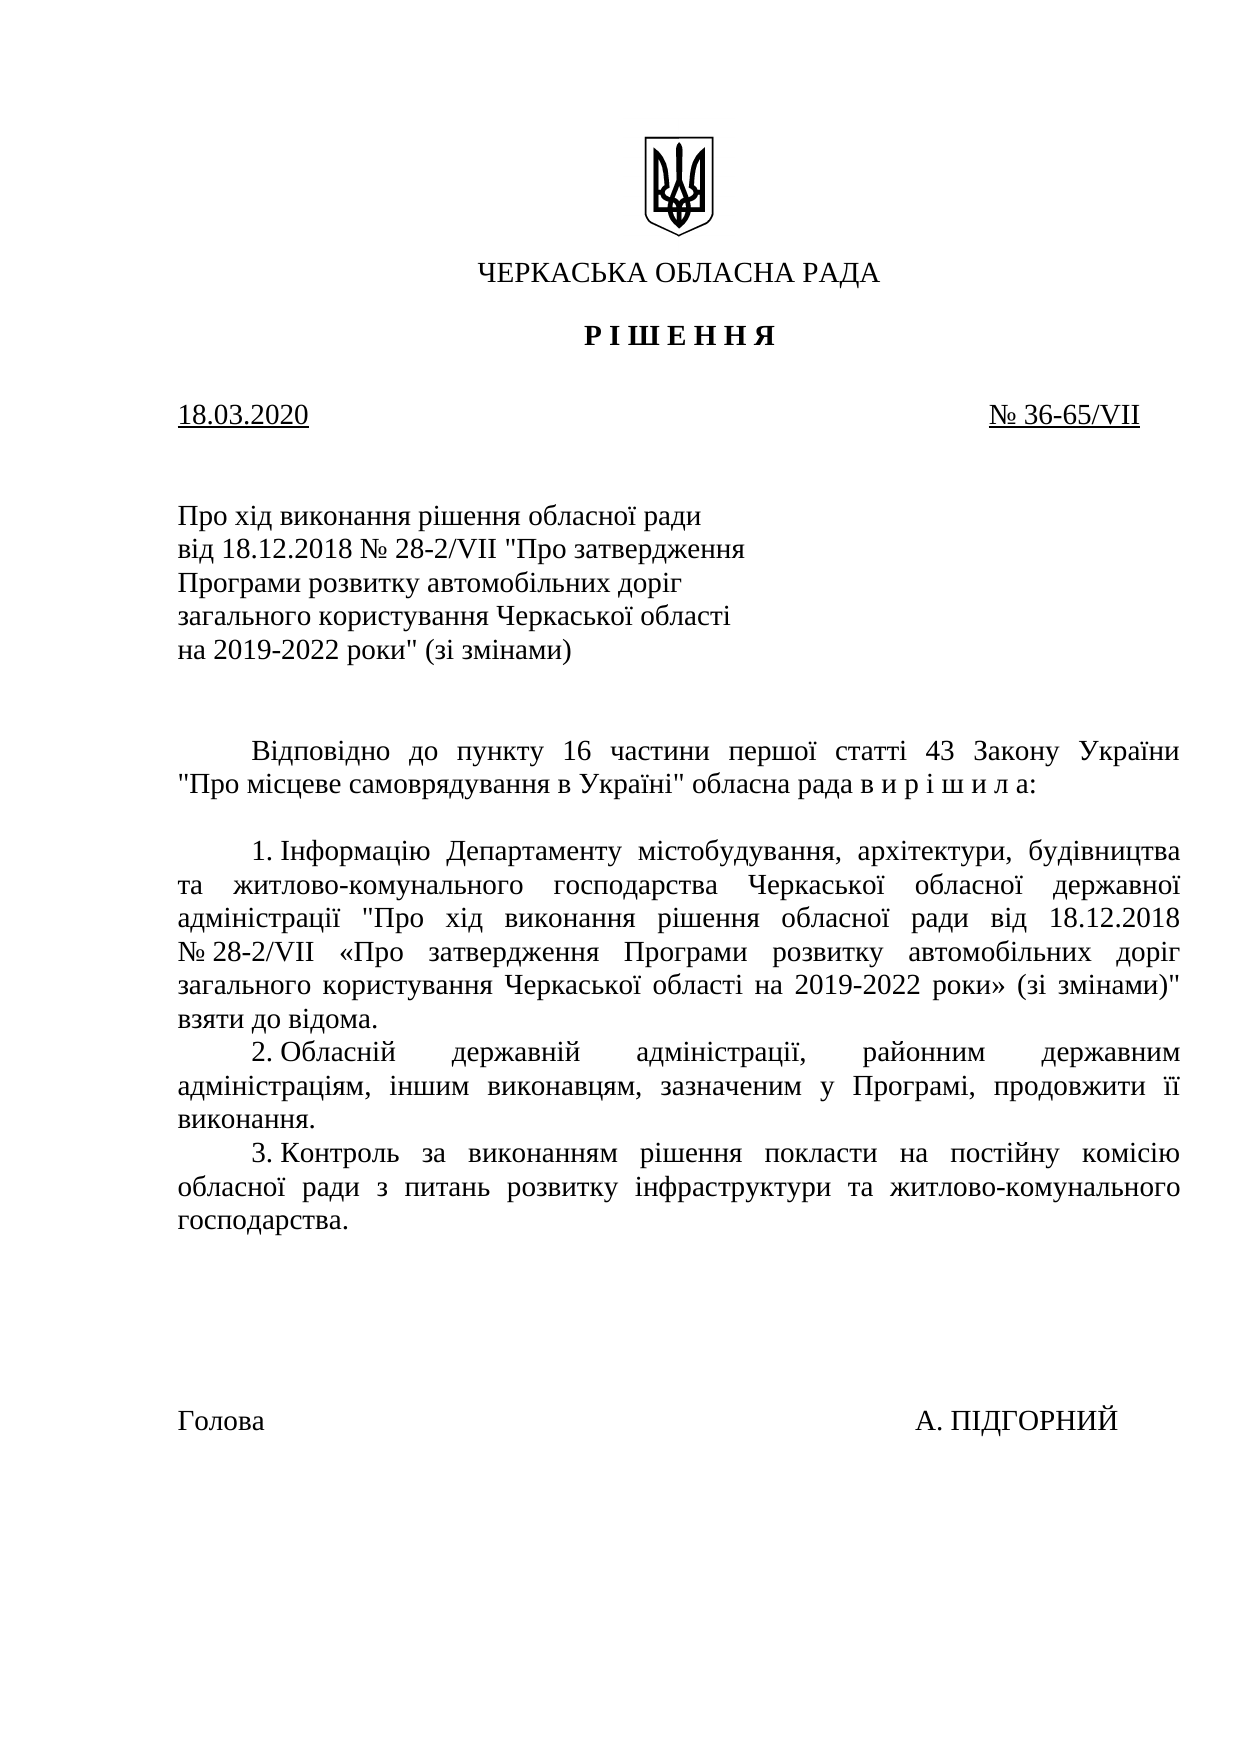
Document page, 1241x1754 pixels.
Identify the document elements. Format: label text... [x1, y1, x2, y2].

text від 18.12.2018 № 28-2/VІІ "Про затвердження [177, 531, 1181, 565]
text ЧЕРКАСЬКА ОБЛАСНА РАДА [177, 255, 1181, 288]
text Р І Ш Е Н Н Я [177, 318, 1181, 351]
text Голова А. ПІДГОРНИЙ [177, 1403, 1181, 1437]
picture [622, 118, 736, 255]
text 2. Обласній державній адміністрації, районним державним адміністраціям, іншим виконавцям, зазначеним у Програмі, продовжити її виконання. [177, 1034, 1181, 1135]
text 18.03.2020 № 36-65/VII [177, 397, 1181, 431]
text Програми розвитку автомобільних доріг [177, 565, 1181, 598]
text на 2019-2022 роки" (зі змінами) [177, 632, 1181, 666]
text Відповідно до пункту 16 частини першої статті 43 Закону України "Про місцеве самоврядування в Україні" обласна рада в и р і ш и л а: [177, 733, 1181, 800]
text загального користування Черкаської області [177, 598, 1181, 632]
text 3. Контроль за виконанням рішення покласти на постійну комісію обласної ради з питань розвитку інфраструктури та житлово-комунального господарства. [177, 1135, 1181, 1236]
text 1. Інформацію Департаменту містобудування, архітектури, будівництва та житлово-комунального господарства Черкаської обласної державної адміністрації "Про хід виконання рішення обласної ради від 18.12.2018 № 28-2/VІІ «Про затвердження Програми розвитку автомобільних доріг загального користування Черкаської області на 2019-2022 роки» (зі змінами)" взяти до відома. [177, 833, 1181, 1034]
text Про хід виконання рішення обласної ради [177, 498, 1181, 531]
